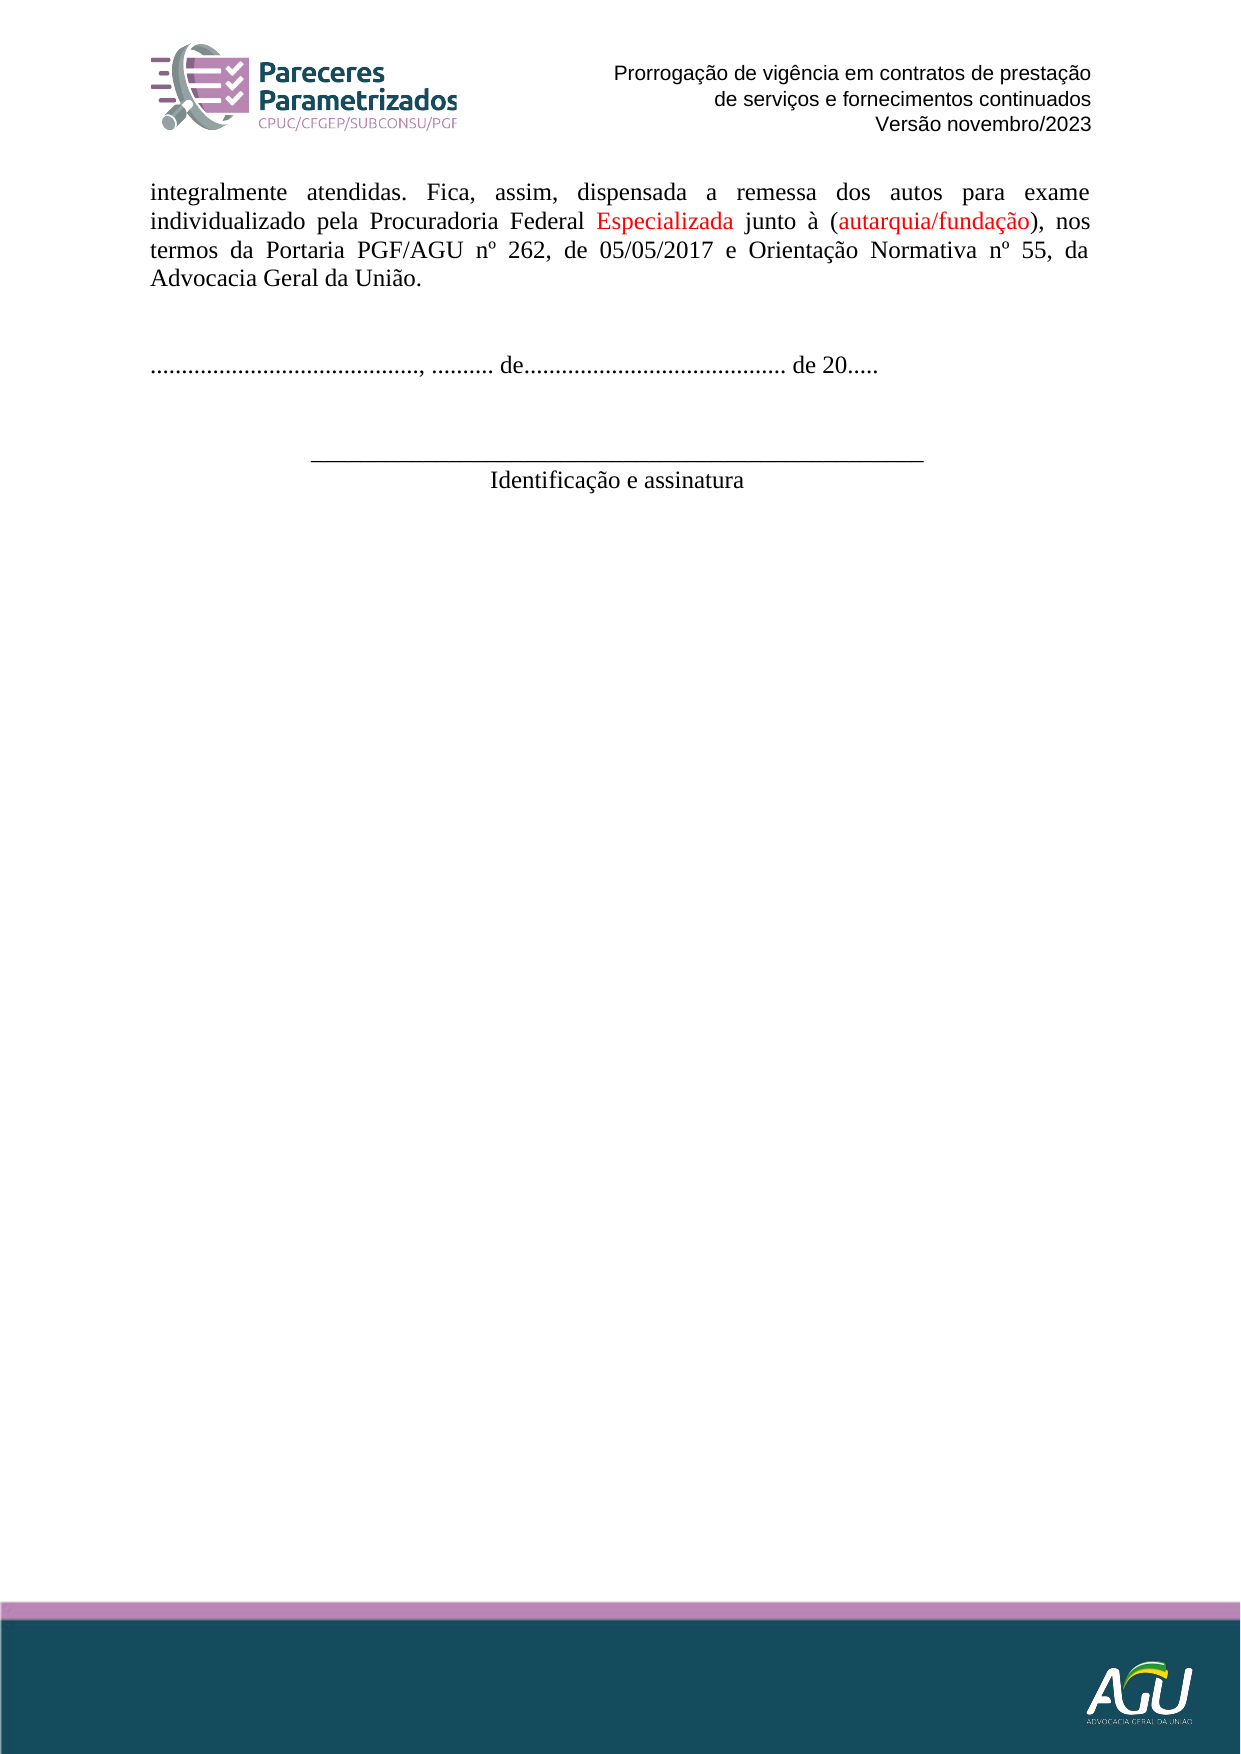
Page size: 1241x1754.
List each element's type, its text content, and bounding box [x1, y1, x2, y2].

text _________________________________________________ [150, 436, 1090, 465]
text Identificação e assinatura [150, 465, 1090, 493]
picture [150, 42, 457, 133]
picture [0, 1601, 1241, 1754]
text ..........................................., .......... de.......................................... de 20..... [150, 350, 1090, 378]
